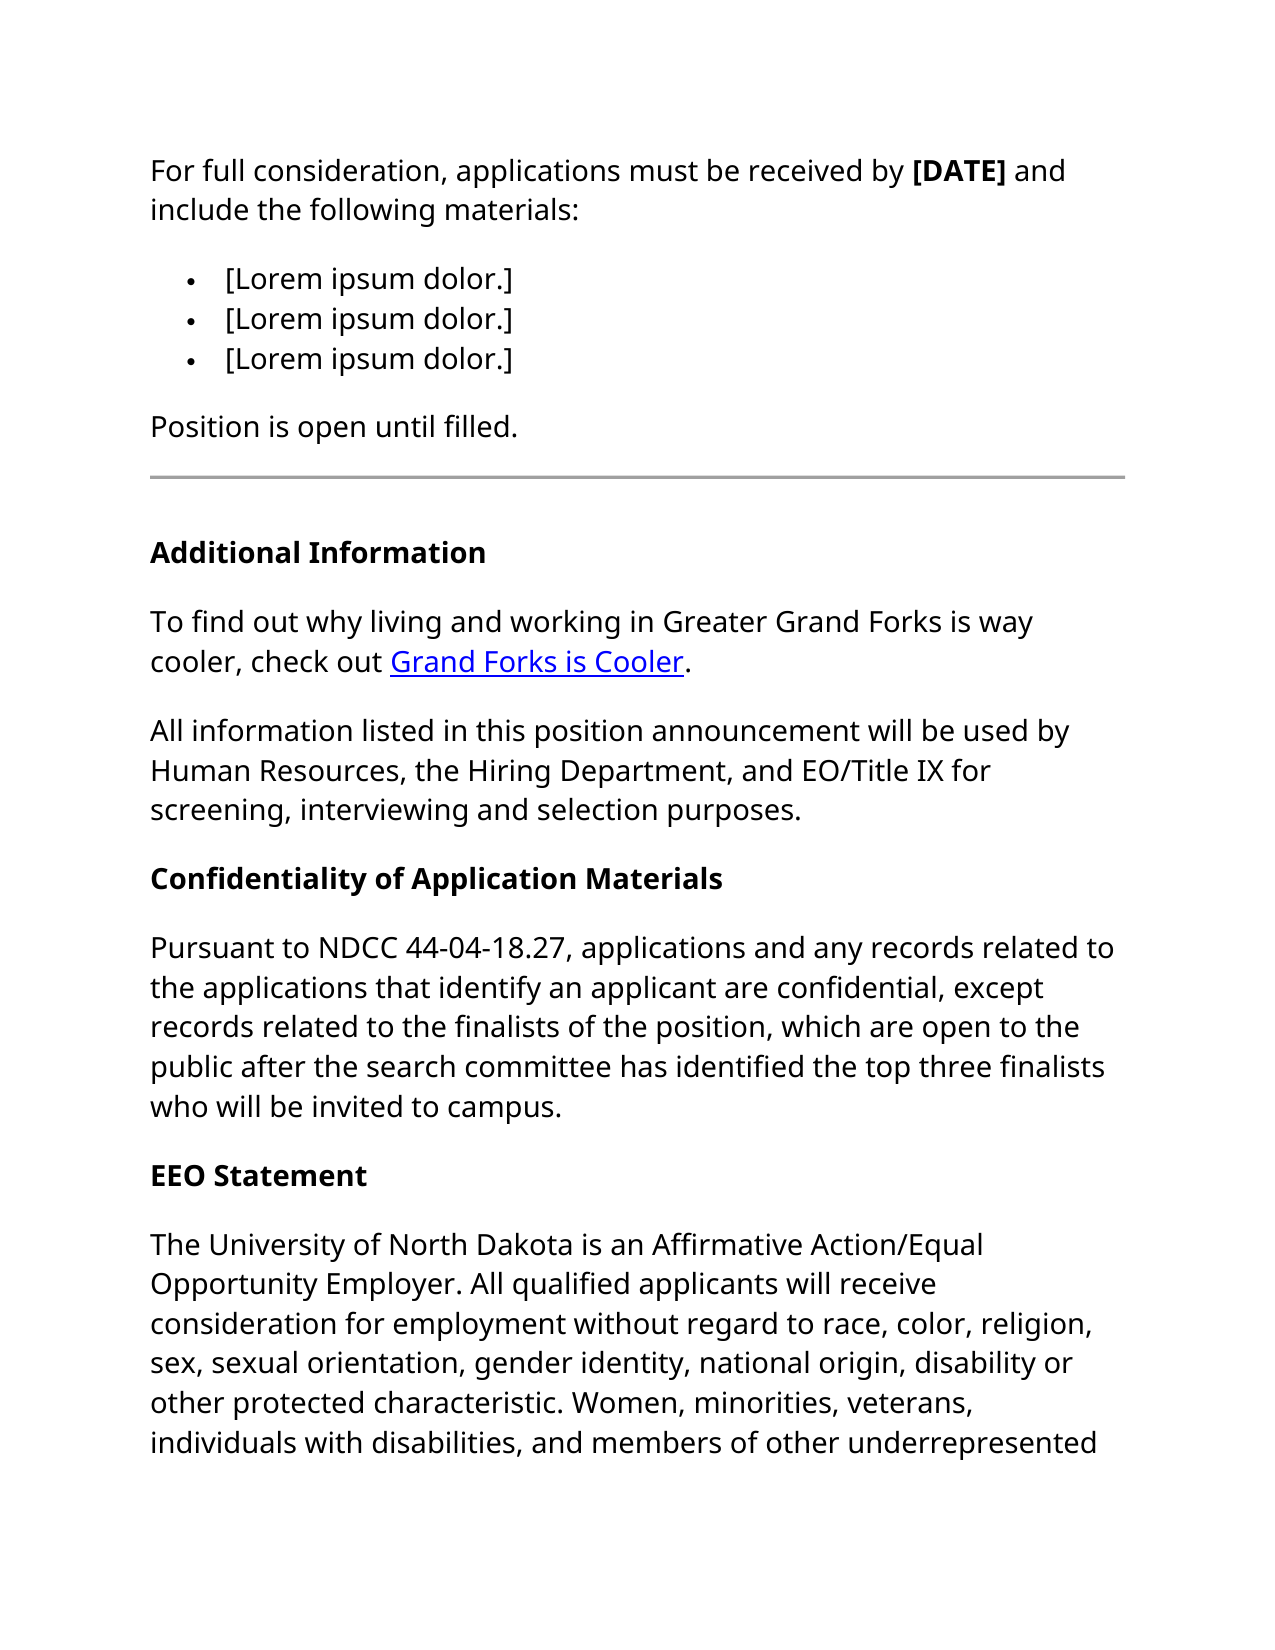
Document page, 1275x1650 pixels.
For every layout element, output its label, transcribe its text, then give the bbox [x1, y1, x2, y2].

text Pursuant to NDCC 44-04-18.27, applications and any records related to the applications that identify an applicant are confidential, except records related to the finalists of the position, which are open to the public after the search committee has identified the top three finalists who will be invited to campus. [150, 927, 1125, 1126]
text All information listed in this position announcement will be used by Human Resources, the Hiring Department, and EO/Title IX for screening, interviewing and selection purposes. [150, 710, 1125, 829]
text For full consideration, applications must be received by [DATE] and include the following materials: [150, 150, 1125, 229]
text EEO Statement [150, 1155, 1125, 1194]
list [Lorem ipsum dolor.] [187, 338, 1125, 378]
text Additional Information [150, 533, 1125, 572]
text Position is open until filled. [150, 407, 1125, 446]
list [Lorem ipsum dolor.] [187, 258, 1125, 298]
text To find out why living and working in Greater Grand Forks is way cooler, check out Grand Forks is Cooler. [150, 602, 1125, 681]
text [150, 1224, 1125, 1462]
list [Lorem ipsum dolor.] [187, 298, 1125, 338]
text Confidentiality of Application Materials [150, 858, 1125, 898]
